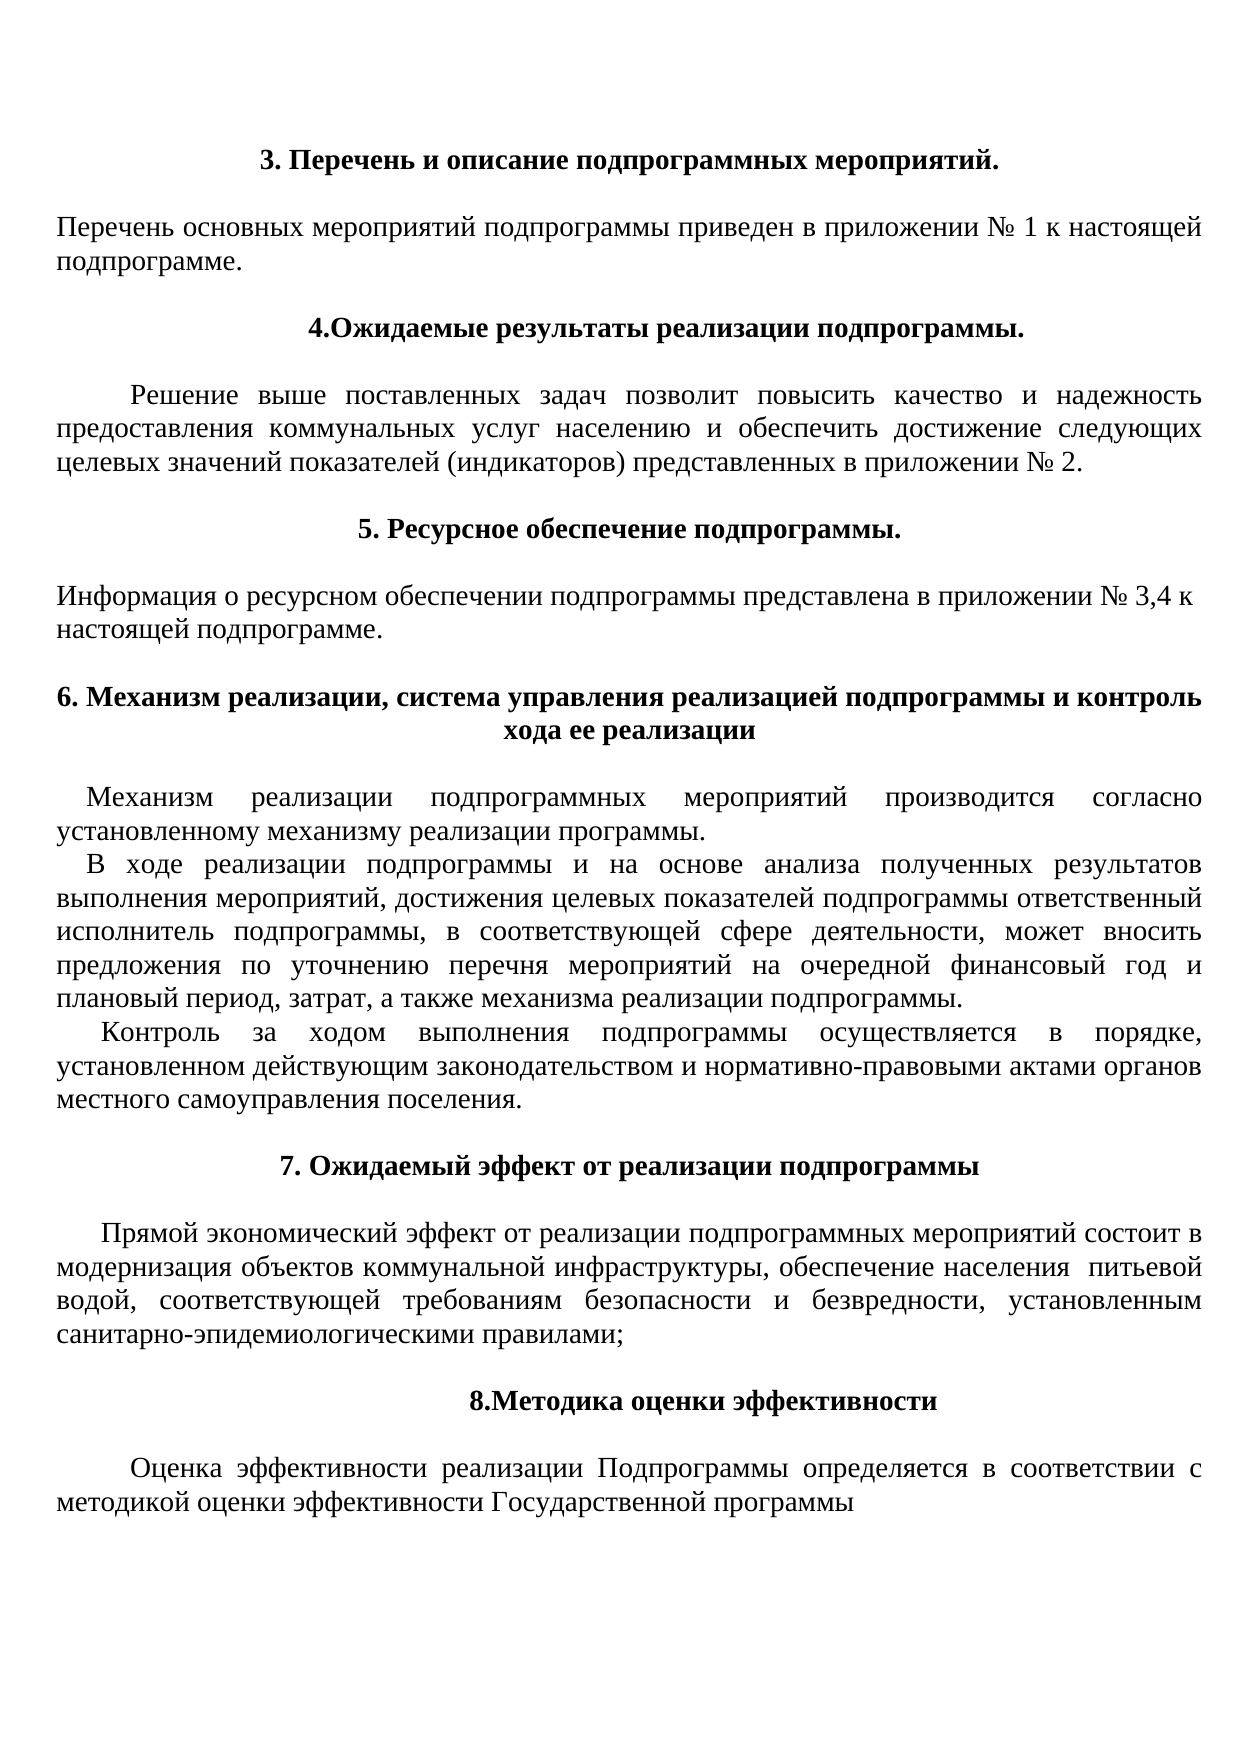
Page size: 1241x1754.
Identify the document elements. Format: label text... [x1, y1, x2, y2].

text Перечень основных мероприятий подпрограммы приведен в приложении № 1 к настоящей подпрограмме. [56, 209, 1203, 276]
text 7. Ожидаемый эффект от реализации подпрограммы [56, 1148, 1203, 1182]
text Информация о ресурсном обеспечении подпрограммы представлена в приложении № 3,4 к настоящей подпрограмме. [56, 578, 1203, 645]
text Решение выше поставленных задач позволит повысить качество и надежность предоставления коммунальных услуг населению и обеспечить достижение следующих целевых значений показателей (индикаторов) представленных в приложении № 2. [56, 377, 1203, 477]
text Прямой экономический эффект от реализации подпрограммных мероприятий состоит в модернизация объектов коммунальной инфраструктуры, обеспечение населения питьевой водой, соответствующей требованиям безопасности и безвредности, установленным санитарно-эпидемиологическими правилами; [56, 1215, 1203, 1349]
text 6. Механизм реализации, система управления реализацией подпрограммы и контроль хода ее реализации [56, 679, 1203, 746]
text 4.Ожидаемые результаты реализации подпрограммы. [56, 310, 1203, 343]
text Механизм реализации подпрограммных мероприятий производится согласно установленному механизму реализации программы. [56, 779, 1203, 846]
text В ходе реализации подпрограммы и на основе анализа полученных результатов выполнения мероприятий, достижения целевых показателей подпрограммы ответственный исполнитель подпрограммы, в соответствующей сфере деятельности, может вносить предложения по уточнению перечня мероприятий на очередной финансовый год и плановый период, затрат, а также механизма реализации подпрограммы. [56, 846, 1203, 1014]
text 8.Методика оценки эффективности [204, 1383, 1203, 1417]
text 5. Ресурсное обеспечение подпрограммы. [56, 511, 1203, 544]
text Контроль за ходом выполнения подпрограммы осуществляется в порядке, установленном действующим законодательством и нормативно-правовыми актами органов местного самоуправления поселения. [56, 1014, 1203, 1115]
text Оценка эффективности реализации Подпрограммы определяется в соответствии с методикой оценки эффективности Государственной программы [56, 1450, 1203, 1517]
text 3. Перечень и описание подпрограммных мероприятий. [56, 142, 1203, 176]
